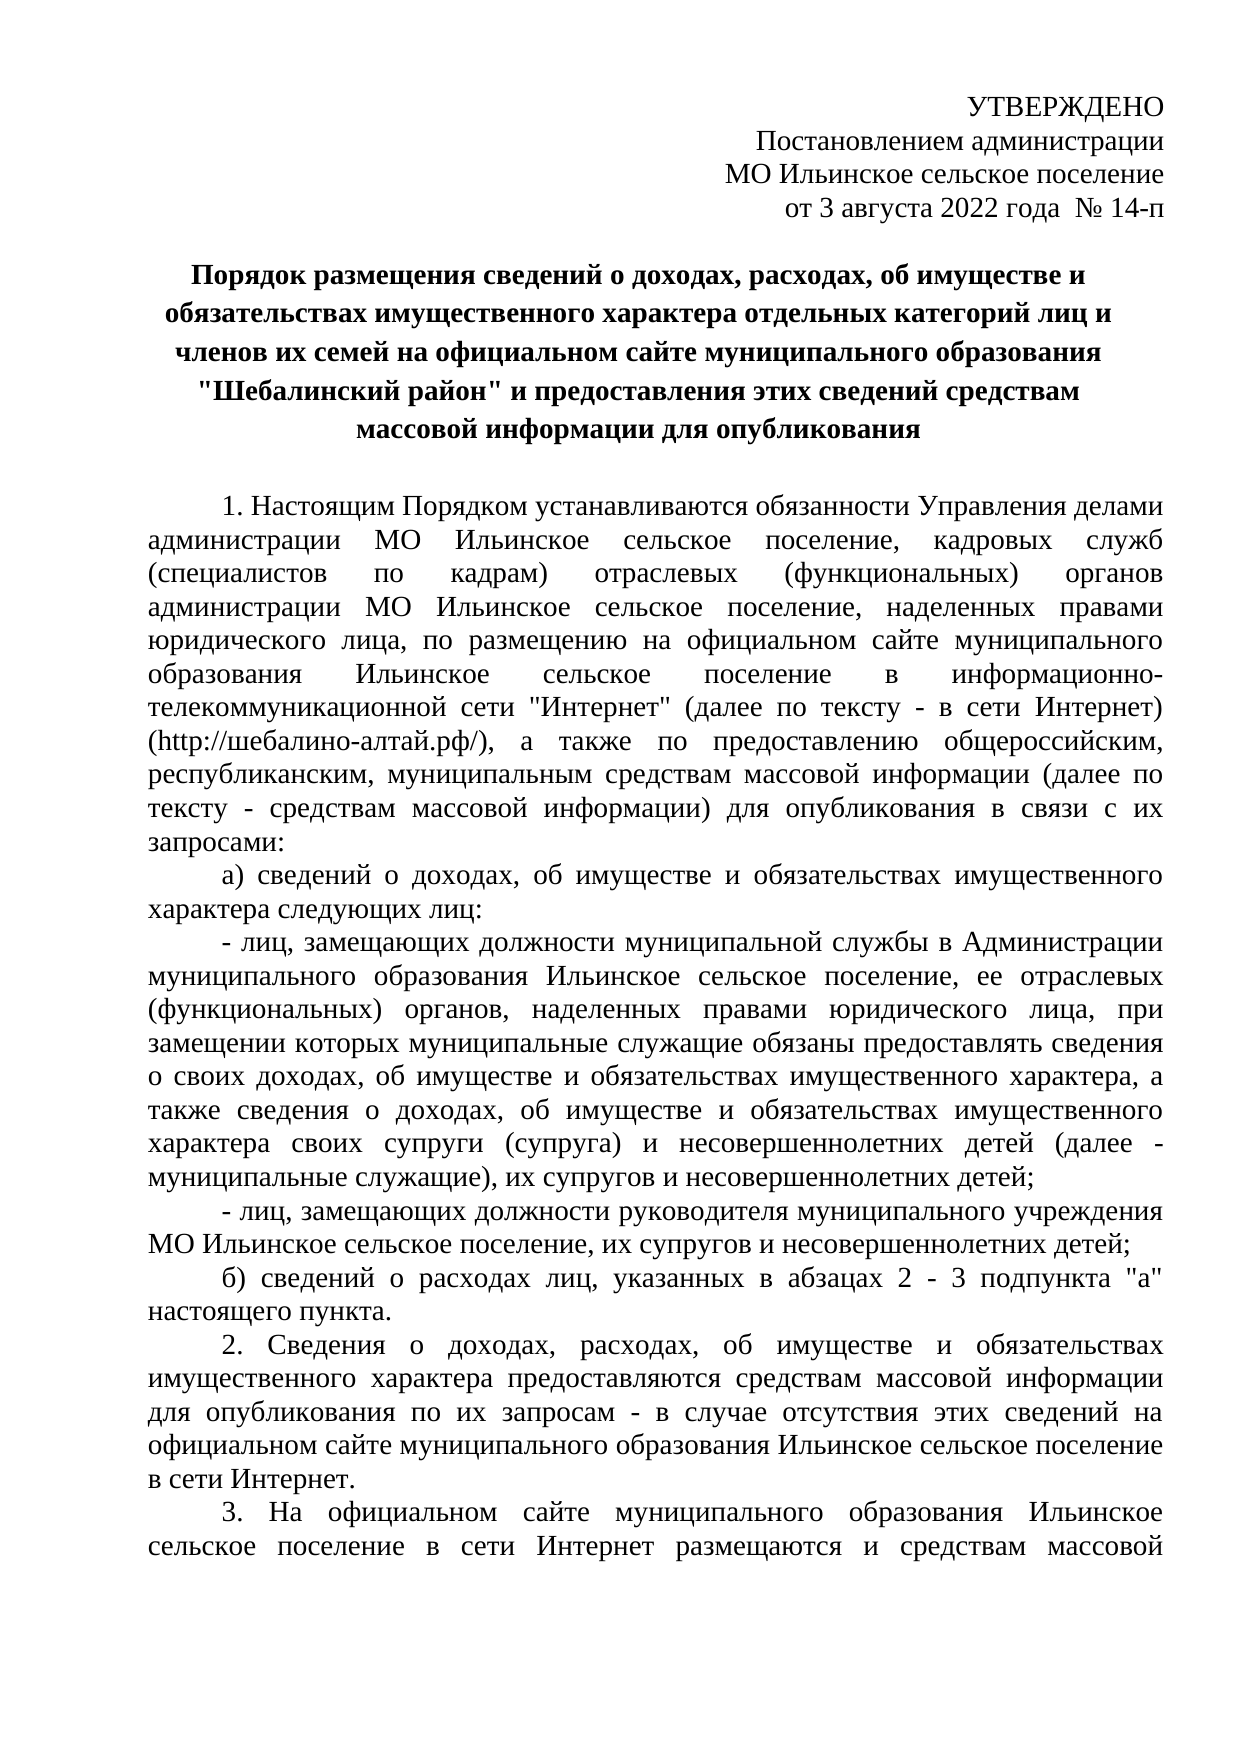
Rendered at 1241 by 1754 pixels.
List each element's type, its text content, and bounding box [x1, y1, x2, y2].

text 2. Сведения о доходах, расходах, об имуществе и обязательствах имущественного характера предоставляются средствам массовой информации для опубликования по их запросам - в случае отсутствия этих сведений на официальном сайте муниципального образования Ильинское сельское поселение в сети Интернет. [148, 1327, 1164, 1494]
text а) сведений о доходах, об имуществе и обязательствах имущественного характера следующих лиц: [148, 857, 1164, 924]
title от 3 августа 2022 года № 14-п [316, 190, 1164, 223]
text Порядок размещения сведений о доходах, расходах, об имуществе и обязательствах имущественного характера отдельных категорий лиц и членов их семей на официальном сайте муниципального образования "Шебалинский район" и предоставления этих сведений средствам массовой информации для опубликования [150, 257, 1127, 445]
title МО Ильинское сельское поселение [316, 156, 1164, 190]
text - лиц, замещающих должности муниципальной службы в Администрации муниципального образования Ильинское сельское поселение, ее отраслевых (функциональных) органов, наделенных правами юридического лица, при замещении которых муниципальные служащие обязаны предоставлять сведения о своих доходах, об имуществе и обязательствах имущественного характера, а также сведения о доходах, об имуществе и обязательствах имущественного характера своих супруги (супруга) и несовершеннолетних детей (далее - муниципальные служащие), их супругов и несовершеннолетних детей; [148, 924, 1164, 1193]
title Постановлением администрации [316, 123, 1164, 156]
text 1. Настоящим Порядком устанавливаются обязанности Управления делами администрации МО Ильинское сельское поселение, кадровых служб (специалистов по кадрам) отраслевых (функциональных) органов администрации МО Ильинское сельское поселение, наделенных правами юридического лица, по размещению на официальном сайте муниципального образования Ильинское сельское поселение в информационно-телекоммуникационной сети "Интернет" (далее по тексту - в сети Интернет) (http://шебалино-алтай.рф/), а также по предоставлению общероссийским, республиканским, муниципальным средствам массовой информации (далее по тексту - средствам массовой информации) для опубликования в связи с их запросами: [148, 488, 1164, 857]
title УТВЕРЖДЕНО [148, 89, 1164, 123]
text б) сведений о расходах лиц, указанных в абзацах 2 - 3 подпункта "а" настоящего пункта. [148, 1260, 1164, 1327]
text - лиц, замещающих должности руководителя муниципального учреждения МО Ильинское сельское поселение, их супругов и несовершеннолетних детей; [148, 1193, 1164, 1260]
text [148, 1494, 1164, 1562]
